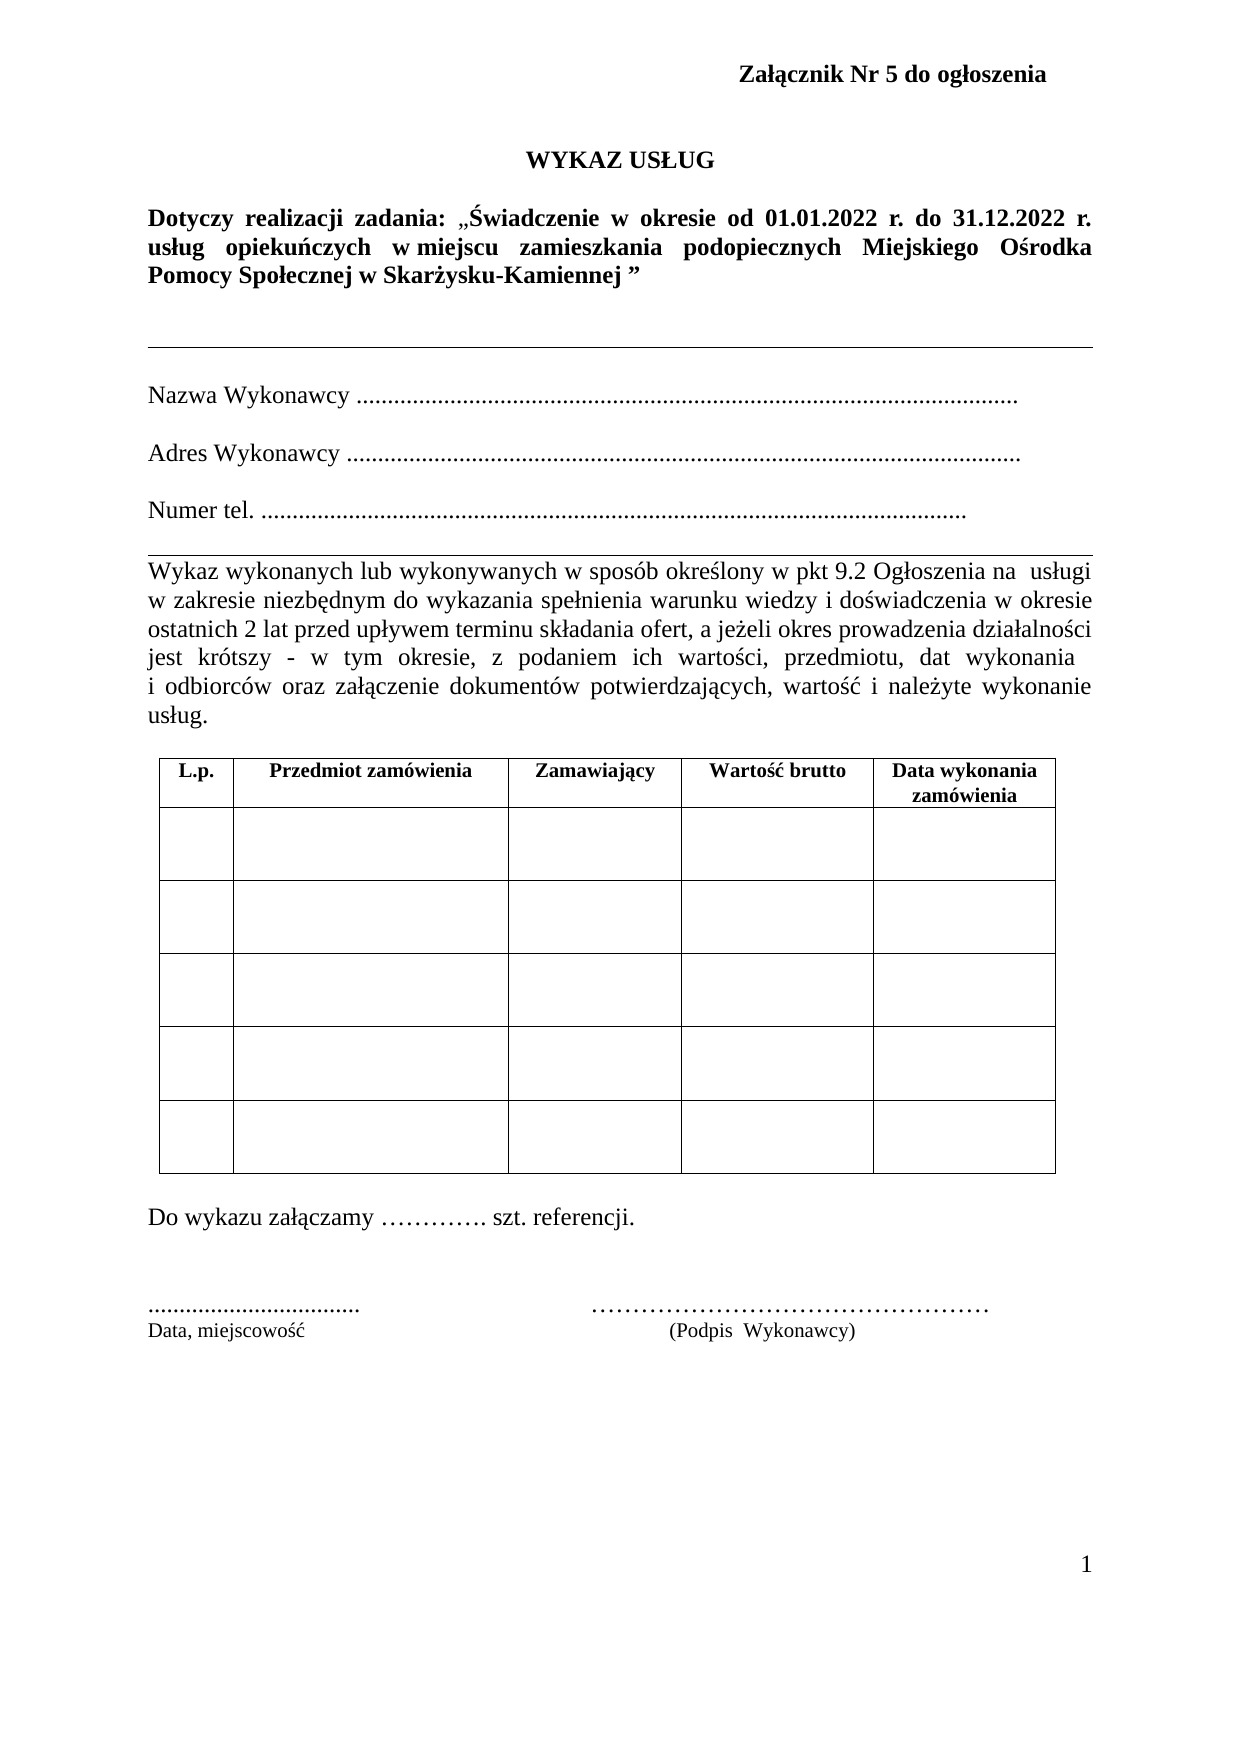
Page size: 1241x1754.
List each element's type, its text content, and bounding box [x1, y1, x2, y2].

text Adres Wykonawcy ............................................................................................................ [148, 438, 1093, 467]
table_cell [234, 1027, 508, 1099]
table_header Wartość brutto [682, 759, 873, 807]
table_cell [509, 1101, 681, 1173]
table_header Zamawiający [509, 759, 681, 807]
table_cell [682, 1027, 873, 1099]
text Wykaz wykonanych lub wykonywanych w sposób określony w pkt 9.2 Ogłoszenia na usługi w zakresie niezbędnym do wykazania spełnienia warunku wiedzy i doświadczenia w okresie ostatnich 2 lat przed upływem terminu składania ofert, a jeżeli okres prowadzenia działalności jest krótszy - w tym okresie, z podaniem ich wartości, przedmiotu, dat wykonania i odbiorców oraz załączenie dokumentów potwierdzających, wartość i należyte wykonanie usług. [148, 556, 1093, 729]
table_cell [682, 881, 873, 953]
table_cell [874, 954, 1055, 1026]
table_header L.p. [160, 759, 233, 807]
text WYKAZ USŁUG [148, 145, 1093, 174]
table_cell [509, 881, 681, 953]
table_cell [682, 1101, 873, 1173]
table_header Data wykonania zamówienia [874, 759, 1055, 807]
table_cell [160, 1101, 233, 1173]
table_cell [234, 808, 508, 880]
table_cell [160, 881, 233, 953]
text Załącznik Nr 5 do ogłoszenia [738, 59, 1093, 88]
table_cell [234, 954, 508, 1026]
text Data, miejscowość (Podpis Wykonawcy) [148, 1317, 1093, 1342]
table_cell [509, 808, 681, 880]
table_cell [874, 1027, 1055, 1099]
table_cell [874, 808, 1055, 880]
table_cell [234, 1101, 508, 1173]
table_cell [160, 954, 233, 1026]
text .................................. ………………………………………… [148, 1289, 1093, 1317]
table_cell [234, 881, 508, 953]
table_header Przedmiot zamówienia [234, 759, 508, 807]
table_cell [682, 808, 873, 880]
text Dotyczy realizacji zadania: „Świadczenie w okresie od 01.01.2022 r. do 31.12.2022 r. usług opiekuńczych w miejscu zamieszkania podopiecznych Miejskiego Ośrodka Pomocy Społecznej w Skarżysku-Kamiennej ” [148, 203, 1093, 289]
table_cell [509, 1027, 681, 1099]
text Nazwa Wykonawcy .......................................................................................................... [148, 381, 1093, 409]
text Do wykazu załączamy …………. szt. referencji. [148, 1202, 1093, 1231]
table_cell [160, 1027, 233, 1099]
text Numer tel. ................................................................................................................. [148, 496, 1093, 524]
table_cell [509, 954, 681, 1026]
table_cell [682, 954, 873, 1026]
table_cell [160, 808, 233, 880]
table_cell [874, 881, 1055, 953]
table_cell [874, 1101, 1055, 1173]
